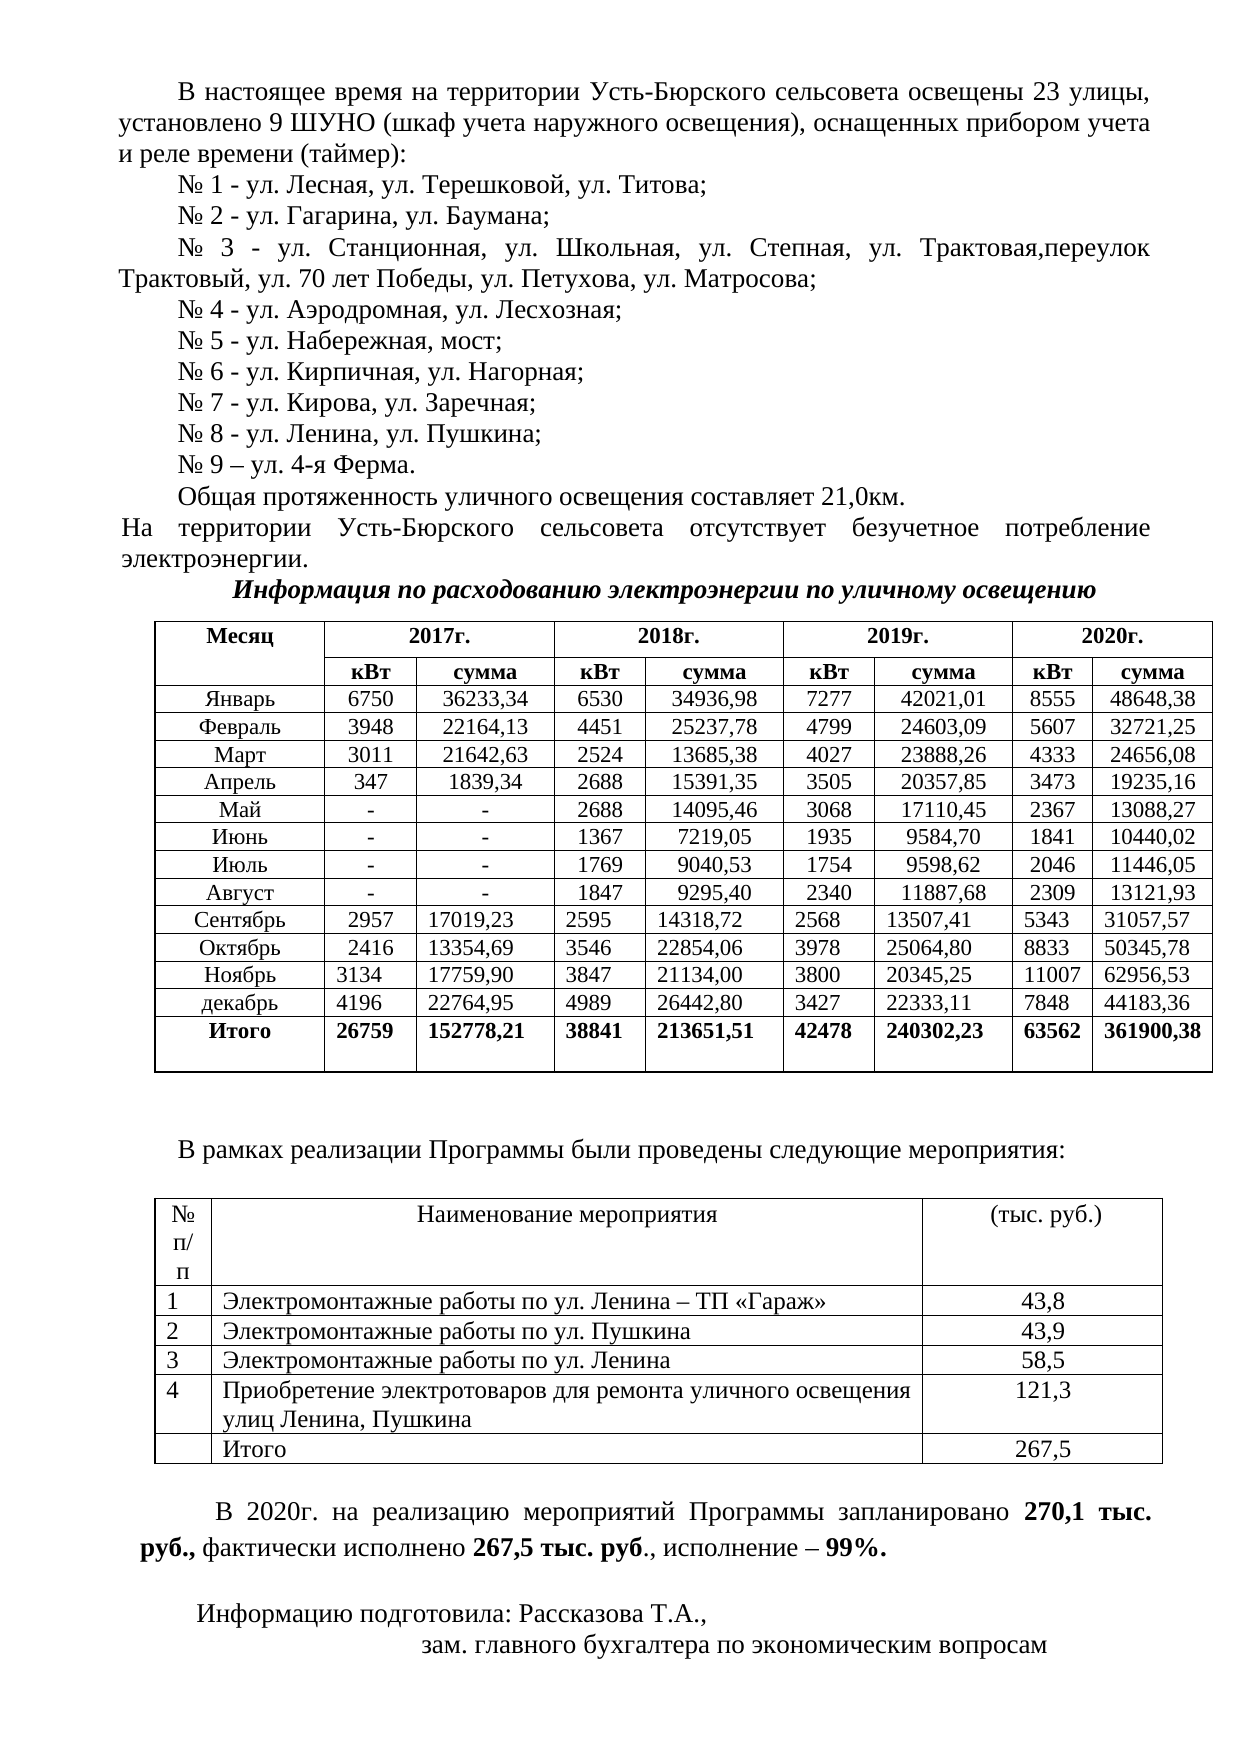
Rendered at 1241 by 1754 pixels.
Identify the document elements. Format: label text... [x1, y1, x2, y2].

table_cell 34936,98 [646, 686, 783, 712]
table_cell 2595 [555, 906, 645, 933]
table_cell 43,9 [923, 1316, 1162, 1344]
table_cell 4989 [555, 989, 645, 1016]
table_cell 3 [156, 1346, 211, 1374]
table_cell кВт [1013, 658, 1092, 684]
table_cell 1847 [555, 879, 645, 905]
table_cell кВт [784, 658, 874, 684]
table_cell 22764,95 [417, 989, 554, 1016]
table_cell Октябрь [156, 934, 324, 961]
table_cell 17019,23 [417, 906, 554, 933]
table_cell 20345,25 [875, 962, 1012, 988]
table_cell 19235,16 [1093, 768, 1212, 795]
table_cell 25237,78 [646, 713, 783, 740]
table_cell Февраль [156, 713, 324, 740]
table_cell 6750 [325, 686, 416, 712]
table_cell сумма [646, 658, 783, 684]
table_header № п/п [156, 1199, 211, 1285]
table_cell 3948 [325, 713, 416, 740]
table_cell 22333,11 [875, 989, 1012, 1016]
text На территории Усть-Бюрского сельсовета отсутствует безучетное потребление электроэнергии. [121, 511, 1152, 573]
text Информация по расходованию электроэнергии по уличному освещению [177, 573, 1152, 604]
table_cell 13507,41 [875, 906, 1012, 933]
table_cell 5343 [1013, 906, 1092, 933]
table_cell кВт [555, 658, 645, 684]
table_cell Январь [156, 686, 324, 712]
table_cell 14318,72 [646, 906, 783, 933]
table_cell 23888,26 [875, 741, 1012, 767]
table_cell 31057,57 [1093, 906, 1212, 933]
table_cell 13354,69 [417, 934, 554, 961]
table_cell сумма [1093, 658, 1212, 684]
table_header 2019г. [784, 622, 1012, 657]
table_cell 3473 [1013, 768, 1092, 795]
table_cell 3978 [784, 934, 874, 961]
table_cell Итого [156, 1017, 324, 1071]
text № 8 - ул. Ленина, ул. Пушкина; [118, 417, 1152, 449]
table_cell 3068 [784, 796, 874, 822]
text № 2 - ул. Гагарина, ул. Баумана; [118, 199, 1152, 231]
table_cell 2524 [555, 741, 645, 767]
table_cell 22164,13 [417, 713, 554, 740]
table_cell 9598,62 [875, 851, 1012, 877]
table_cell Май [156, 796, 324, 822]
table_header 2018г. [555, 622, 783, 657]
table_cell Электромонтажные работы по ул. Ленина – ТП «Гараж» [212, 1286, 922, 1315]
table_cell 42478 [784, 1017, 874, 1071]
table_cell Март [156, 741, 324, 767]
table_cell 7277 [784, 686, 874, 712]
table_cell 3134 [325, 962, 416, 988]
text № 7 - ул. Кирова, ул. Заречная; [118, 386, 1152, 417]
table_cell сумма [875, 658, 1012, 684]
text № 1 - ул. Лесная, ул. Терешковой, ул. Титова; [118, 168, 1152, 199]
table_header 2017г. [325, 622, 554, 657]
table_cell 361900,38 [1093, 1017, 1212, 1071]
table_cell 63562 [1013, 1017, 1092, 1071]
text № 6 - ул. Кирпичная, ул. Нагорная; [118, 355, 1152, 386]
table_cell Июнь [156, 823, 324, 850]
table_cell 4 [156, 1375, 211, 1433]
table_header (тыс. руб.) [923, 1199, 1162, 1285]
table_cell 11887,68 [875, 879, 1012, 905]
table_cell 24603,09 [875, 713, 1012, 740]
table_cell 38841 [555, 1017, 645, 1071]
table_header Наименование мероприятия [212, 1199, 922, 1285]
table_cell - [417, 796, 554, 822]
table_cell Июль [156, 851, 324, 877]
table_cell 48648,38 [1093, 686, 1212, 712]
table_cell сумма [417, 658, 554, 684]
table_cell 1839,34 [417, 768, 554, 795]
table_cell 4027 [784, 741, 874, 767]
text Общая протяженность уличного освещения составляет 21,0км. [118, 480, 1152, 511]
table_cell 13685,38 [646, 741, 783, 767]
text № 9 – ул. 4-я Ферма. [118, 449, 1152, 480]
table_cell Электромонтажные работы по ул. Ленина [212, 1346, 922, 1374]
table_cell Приобретение электротоваров для ремонта уличного освещения улиц Ленина, Пушкина [212, 1375, 922, 1433]
table_cell - [417, 823, 554, 850]
table_cell 2 [156, 1316, 211, 1344]
table_cell Сентябрь [156, 906, 324, 933]
table_cell 5607 [1013, 713, 1092, 740]
table_cell 2416 [325, 934, 416, 961]
table_cell 21642,63 [417, 741, 554, 767]
table_cell 15391,35 [646, 768, 783, 795]
table_cell 9040,53 [646, 851, 783, 877]
text В рамках реализации Программы были проведены следующие мероприятия: [177, 1133, 1152, 1164]
table_cell Август [156, 879, 324, 905]
table_cell 3505 [784, 768, 874, 795]
table_cell 3847 [555, 962, 645, 988]
table_header 2020г. [1013, 622, 1212, 657]
text № 5 - ул. Набережная, мост; [118, 324, 1152, 355]
table_cell 2957 [325, 906, 416, 933]
table_cell 121,3 [923, 1375, 1162, 1433]
table_cell 347 [325, 768, 416, 795]
table_cell 1841 [1013, 823, 1092, 850]
table_cell 17110,45 [875, 796, 1012, 822]
table_cell кВт [325, 658, 416, 684]
table_cell 58,5 [923, 1346, 1162, 1374]
table_cell Итого [212, 1434, 922, 1463]
table_cell 1 [156, 1286, 211, 1315]
table_cell 3427 [784, 989, 874, 1016]
table_cell 20357,85 [875, 768, 1012, 795]
table_cell 3546 [555, 934, 645, 961]
table_cell 1754 [784, 851, 874, 877]
table_cell 13121,93 [1093, 879, 1212, 905]
table_cell Ноябрь [156, 962, 324, 988]
table_cell 2367 [1013, 796, 1092, 822]
text В настоящее время на территории Усть-Бюрского сельсовета освещены 23 улицы, установлено 9 ШУНО (шкаф учета наружного освещения), оснащенных прибором учета и реле времени (таймер): [118, 75, 1152, 168]
table_cell 9584,70 [875, 823, 1012, 850]
table_cell - [325, 796, 416, 822]
table_cell 2688 [555, 796, 645, 822]
table_cell - [325, 851, 416, 877]
table_cell 42021,01 [875, 686, 1012, 712]
table_cell 26759 [325, 1017, 416, 1071]
table_cell - [325, 823, 416, 850]
table_cell - [325, 879, 416, 905]
table_cell Электромонтажные работы по ул. Пушкина [212, 1316, 922, 1344]
table_cell - [417, 851, 554, 877]
text № 4 - ул. Аэродромная, ул. Лесхозная; [118, 293, 1152, 324]
table_cell 7848 [1013, 989, 1092, 1016]
table_cell 32721,25 [1093, 713, 1212, 740]
table_cell 36233,34 [417, 686, 554, 712]
table_cell 4451 [555, 713, 645, 740]
table_cell 1367 [555, 823, 645, 850]
table_cell 10440,02 [1093, 823, 1212, 850]
table_cell 24656,08 [1093, 741, 1212, 767]
table_cell 11007 [1013, 962, 1092, 988]
table_cell 62956,53 [1093, 962, 1212, 988]
table_cell 9295,40 [646, 879, 783, 905]
table_cell 2688 [555, 768, 645, 795]
text Информацию подготовила: Рассказова Т.А., зам. главного бухгалтера по экономическим вопросам [196, 1597, 1123, 1660]
table_cell 6530 [555, 686, 645, 712]
text В 2020г. на реализацию мероприятий Программы запланировано 270,1 тыс. руб., фактически исполнено 267,5 тыс. руб., исполнение – 99%. [140, 1495, 1152, 1562]
table_cell 267,5 [923, 1434, 1162, 1463]
table_cell 43,8 [923, 1286, 1162, 1315]
table_cell 50345,78 [1093, 934, 1212, 961]
table_cell 240302,23 [875, 1017, 1012, 1071]
table_cell 14095,46 [646, 796, 783, 822]
table_cell 22854,06 [646, 934, 783, 961]
table_cell 4799 [784, 713, 874, 740]
table_cell 26442,80 [646, 989, 783, 1016]
table_cell 21134,00 [646, 962, 783, 988]
table_cell 3800 [784, 962, 874, 988]
table_cell Апрель [156, 768, 324, 795]
table_cell 8833 [1013, 934, 1092, 961]
table_cell 2568 [784, 906, 874, 933]
table_cell 2309 [1013, 879, 1092, 905]
table_cell 44183,36 [1093, 989, 1212, 1016]
table_header Месяц [156, 622, 324, 684]
table_cell 4333 [1013, 741, 1092, 767]
table_cell декабрь [156, 989, 324, 1016]
table_cell 152778,21 [417, 1017, 554, 1071]
table_cell [156, 1434, 211, 1463]
table_cell 4196 [325, 989, 416, 1016]
table_cell 1769 [555, 851, 645, 877]
table_cell 2340 [784, 879, 874, 905]
table_cell 213651,51 [646, 1017, 783, 1071]
table_cell 7219,05 [646, 823, 783, 850]
text № 3 - ул. Станционная, ул. Школьная, ул. Степная, ул. Трактовая,переулок Трактовый, ул. 70 лет Победы, ул. Петухова, ул. Матросова; [118, 231, 1152, 293]
table_cell 13088,27 [1093, 796, 1212, 822]
table_cell 2046 [1013, 851, 1092, 877]
table_cell 1935 [784, 823, 874, 850]
table_cell 3011 [325, 741, 416, 767]
table_cell 8555 [1013, 686, 1092, 712]
table_cell 11446,05 [1093, 851, 1212, 877]
table_cell - [417, 879, 554, 905]
table_cell 17759,90 [417, 962, 554, 988]
table_cell 25064,80 [875, 934, 1012, 961]
